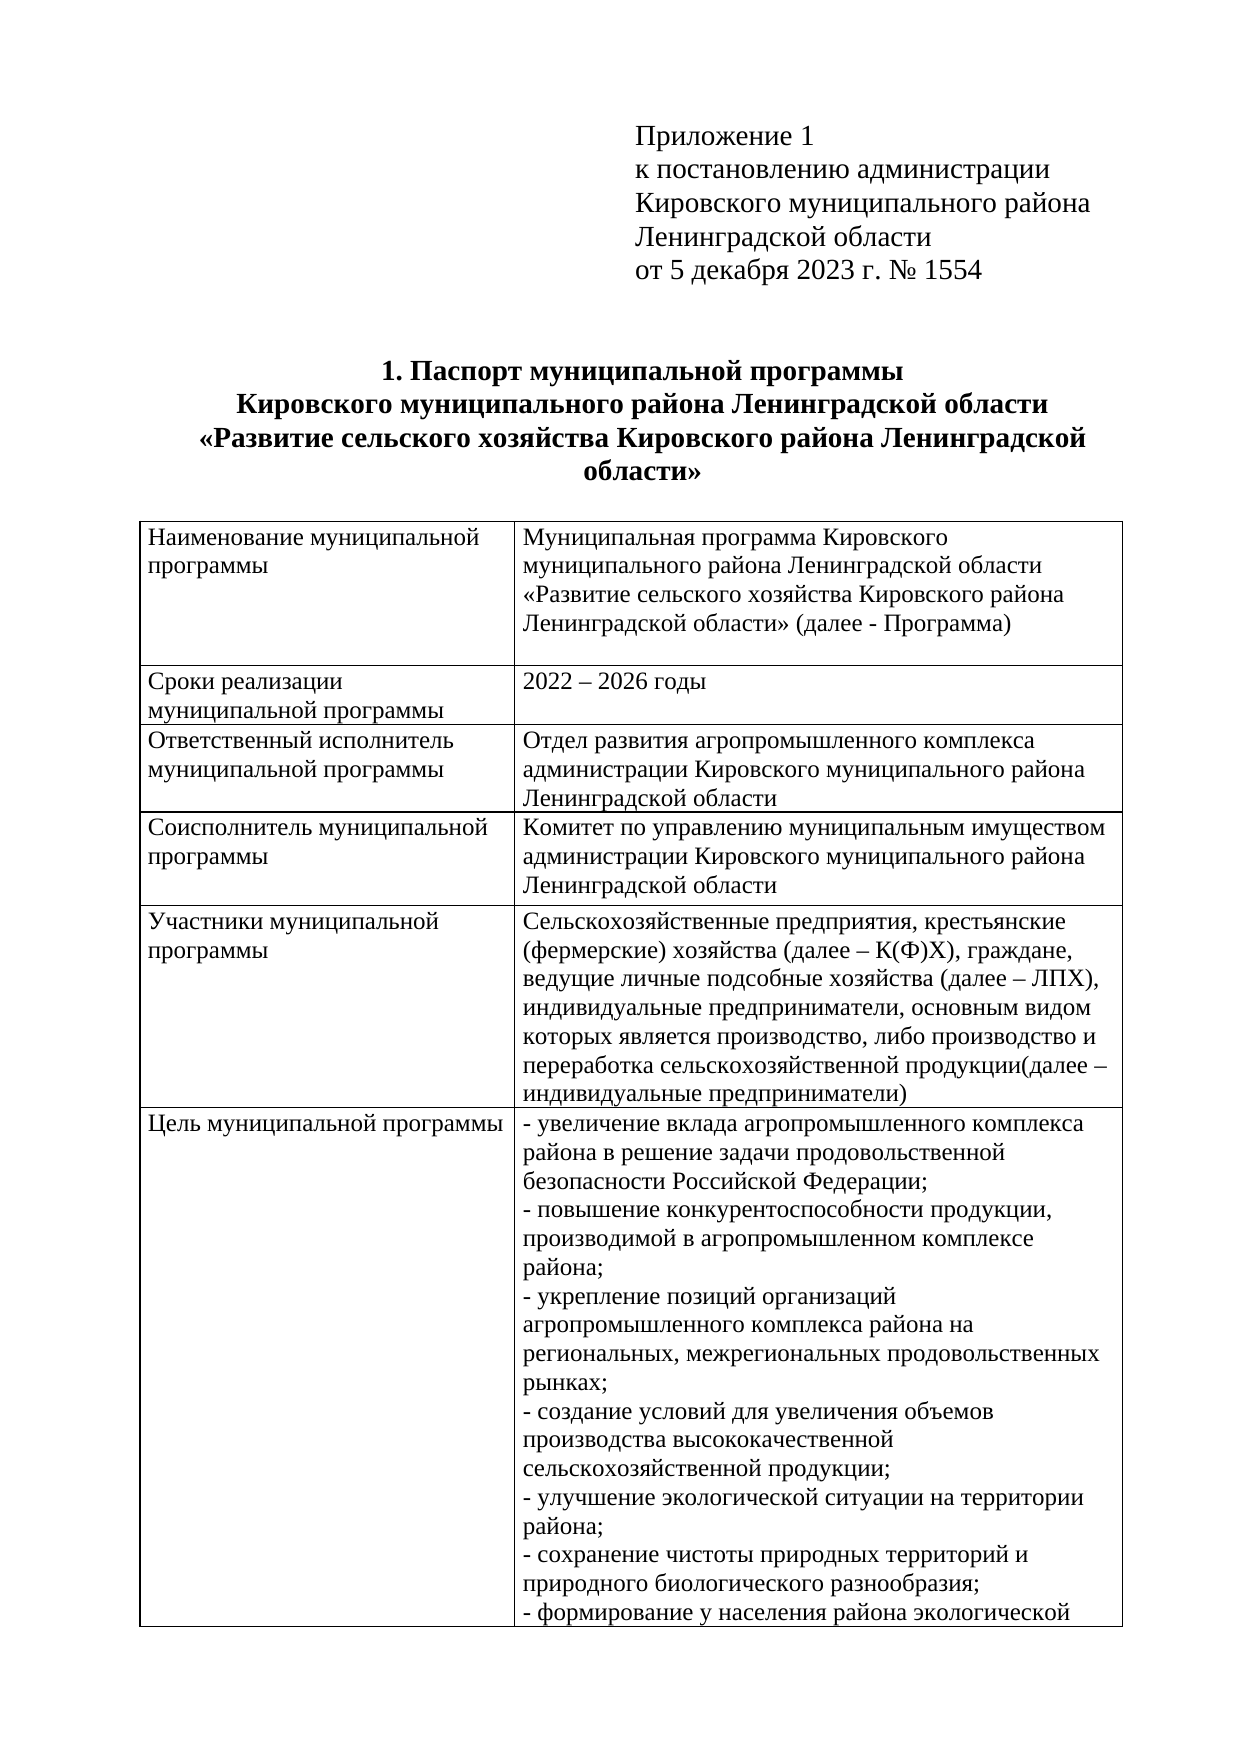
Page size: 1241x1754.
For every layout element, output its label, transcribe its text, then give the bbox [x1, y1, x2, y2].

table_header Наименование муниципальной программы [141, 522, 514, 665]
table_cell 2022 – 2026 годы [515, 666, 1122, 724]
table_cell Комитет по управлению муниципальным имуществом администрации Кировского муниципального района Ленинградской области [515, 813, 1122, 905]
table_cell Отдел развития агропромышленного комплекса администрации Кировского муниципального района Ленинградской области [515, 725, 1122, 811]
text 1. Паспорт муниципальной программы [148, 353, 1137, 386]
text Кировского муниципального района [635, 185, 1122, 219]
table_cell Участники муниципальной программы [141, 906, 514, 1107]
text к постановлению администрации [635, 152, 1122, 185]
table_cell Сроки реализации муниципальной программы [141, 666, 514, 724]
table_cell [515, 1108, 1122, 1626]
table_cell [141, 1108, 514, 1626]
table_cell Соисполнитель муниципальной программы [141, 813, 514, 905]
table_cell Ответственный исполнитель муниципальной программы [141, 725, 514, 811]
text Приложение 1 [635, 118, 1122, 152]
table_header Муниципальная программа Кировского муниципального района Ленинградской области «Развитие сельского хозяйства Кировского района Ленинградской области» (далее - Программа) [515, 522, 1122, 665]
table_cell Сельскохозяйственные предприятия, крестьянские (фермерские) хозяйства (далее – К(Ф)Х), граждане, ведущие личные подсобные хозяйства (далее – ЛПХ), индивидуальные предприниматели, основным видом которых является производство, либо производство и переработка сельскохозяйственной продукции(далее – индивидуальные предприниматели) [515, 906, 1122, 1107]
text от 5 декабря 2023 г. № 1554 [635, 252, 1122, 286]
text «Развитие сельского хозяйства Кировского района Ленинградской области» [148, 420, 1137, 487]
text Ленинградской области [635, 219, 1122, 252]
text Кировского муниципального района Ленинградской области [148, 386, 1137, 420]
